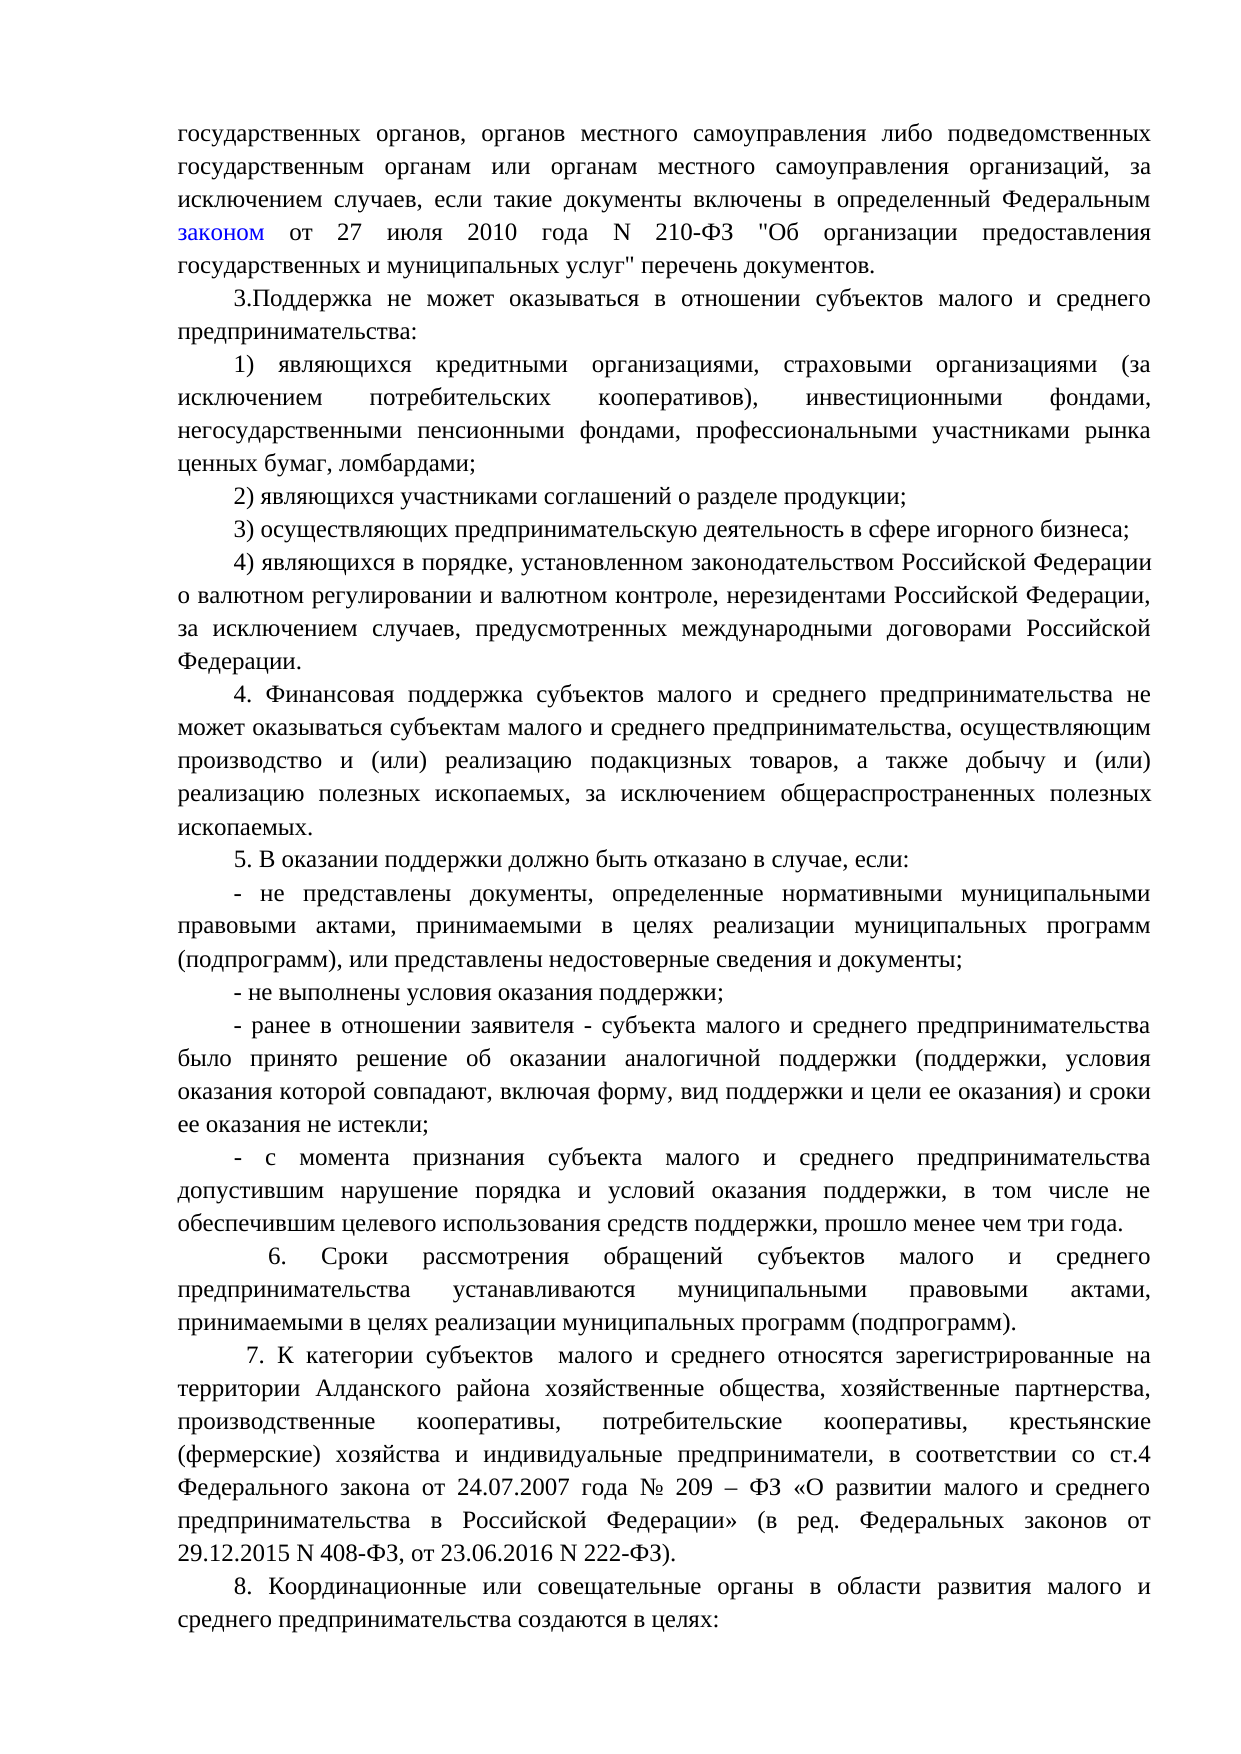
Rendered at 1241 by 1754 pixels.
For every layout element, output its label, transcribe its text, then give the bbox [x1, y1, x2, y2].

text 7. К категории субъектов малого и среднего относятся зарегистрированные на территории Алданского района хозяйственные общества, хозяйственные партнерства, производственные кооперативы, потребительские кооперативы, крестьянские (фермерские) хозяйства и индивидуальные предприниматели, в соответствии со ст.4 Федерального закона от 24.07.2007 года № 209 – ФЗ «О развитии малого и среднего предпринимательства в Российской Федерации» (в ред. Федеральных законов от 29.12.2015 N 408-ФЗ, от 23.06.2016 N 222-ФЗ). [177, 1340, 1152, 1567]
text 4) являющихся в порядке, установленном законодательством Российской Федерации о валютном регулировании и валютном контроле, нерезидентами Российской Федерации, за исключением случаев, предусмотренных международными договорами Российской Федерации. [177, 547, 1152, 675]
text - не выполнены условия оказания поддержки; [177, 977, 1152, 1005]
text 5. В оказании поддержки должно быть отказано в случае, если: [177, 844, 1152, 873]
text - с момента признания субъекта малого и среднего предпринимательства допустившим нарушение порядка и условий оказания поддержки, в том числе не обеспечившим целевого использования средств поддержки, прошло менее чем три года. [177, 1142, 1152, 1237]
text 1) являющихся кредитными организациями, страховыми организациями (за исключением потребительских кооперативов), инвестиционными фондами, негосударственными пенсионными фондами, профессиональными участниками рынка ценных бумаг, ломбардами; [177, 349, 1152, 477]
text 2) являющихся участниками соглашений о разделе продукции; [177, 481, 1152, 510]
text - ранее в отношении заявителя - субъекта малого и среднего предпринимательства было принято решение об оказании аналогичной поддержки (поддержки, условия оказания которой совпадают, включая форму, вид поддержки и цели ее оказания) и сроки ее оказания не истекли; [177, 1010, 1152, 1137]
text - не представлены документы, определенные нормативными муниципальными правовыми актами, принимаемыми в целях реализации муниципальных программ (подпрограмм), или представлены недостоверные сведения и документы; [177, 878, 1152, 972]
text 4. Финансовая поддержка субъектов малого и среднего предпринимательства не может оказываться субъектам малого и среднего предпринимательства, осуществляющим производство и (или) реализацию подакцизных товаров, а также добычу и (или) реализацию полезных ископаемых, за исключением общераспространенных полезных ископаемых. [177, 679, 1152, 840]
text 3.Поддержка не может оказываться в отношении субъектов малого и среднего предпринимательства: [177, 283, 1152, 345]
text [177, 118, 1152, 279]
text 8. Координационные или совещательные органы в области развития малого и среднего предпринимательства создаются в целях: [177, 1571, 1152, 1633]
text 6. Сроки рассмотрения обращений субъектов малого и среднего предпринимательства устанавливаются муниципальными правовыми актами, принимаемыми в целях реализации муниципальных программ (подпрограмм). [177, 1241, 1152, 1336]
text 3) осуществляющих предпринимательскую деятельность в сфере игорного бизнеса; [177, 514, 1152, 543]
